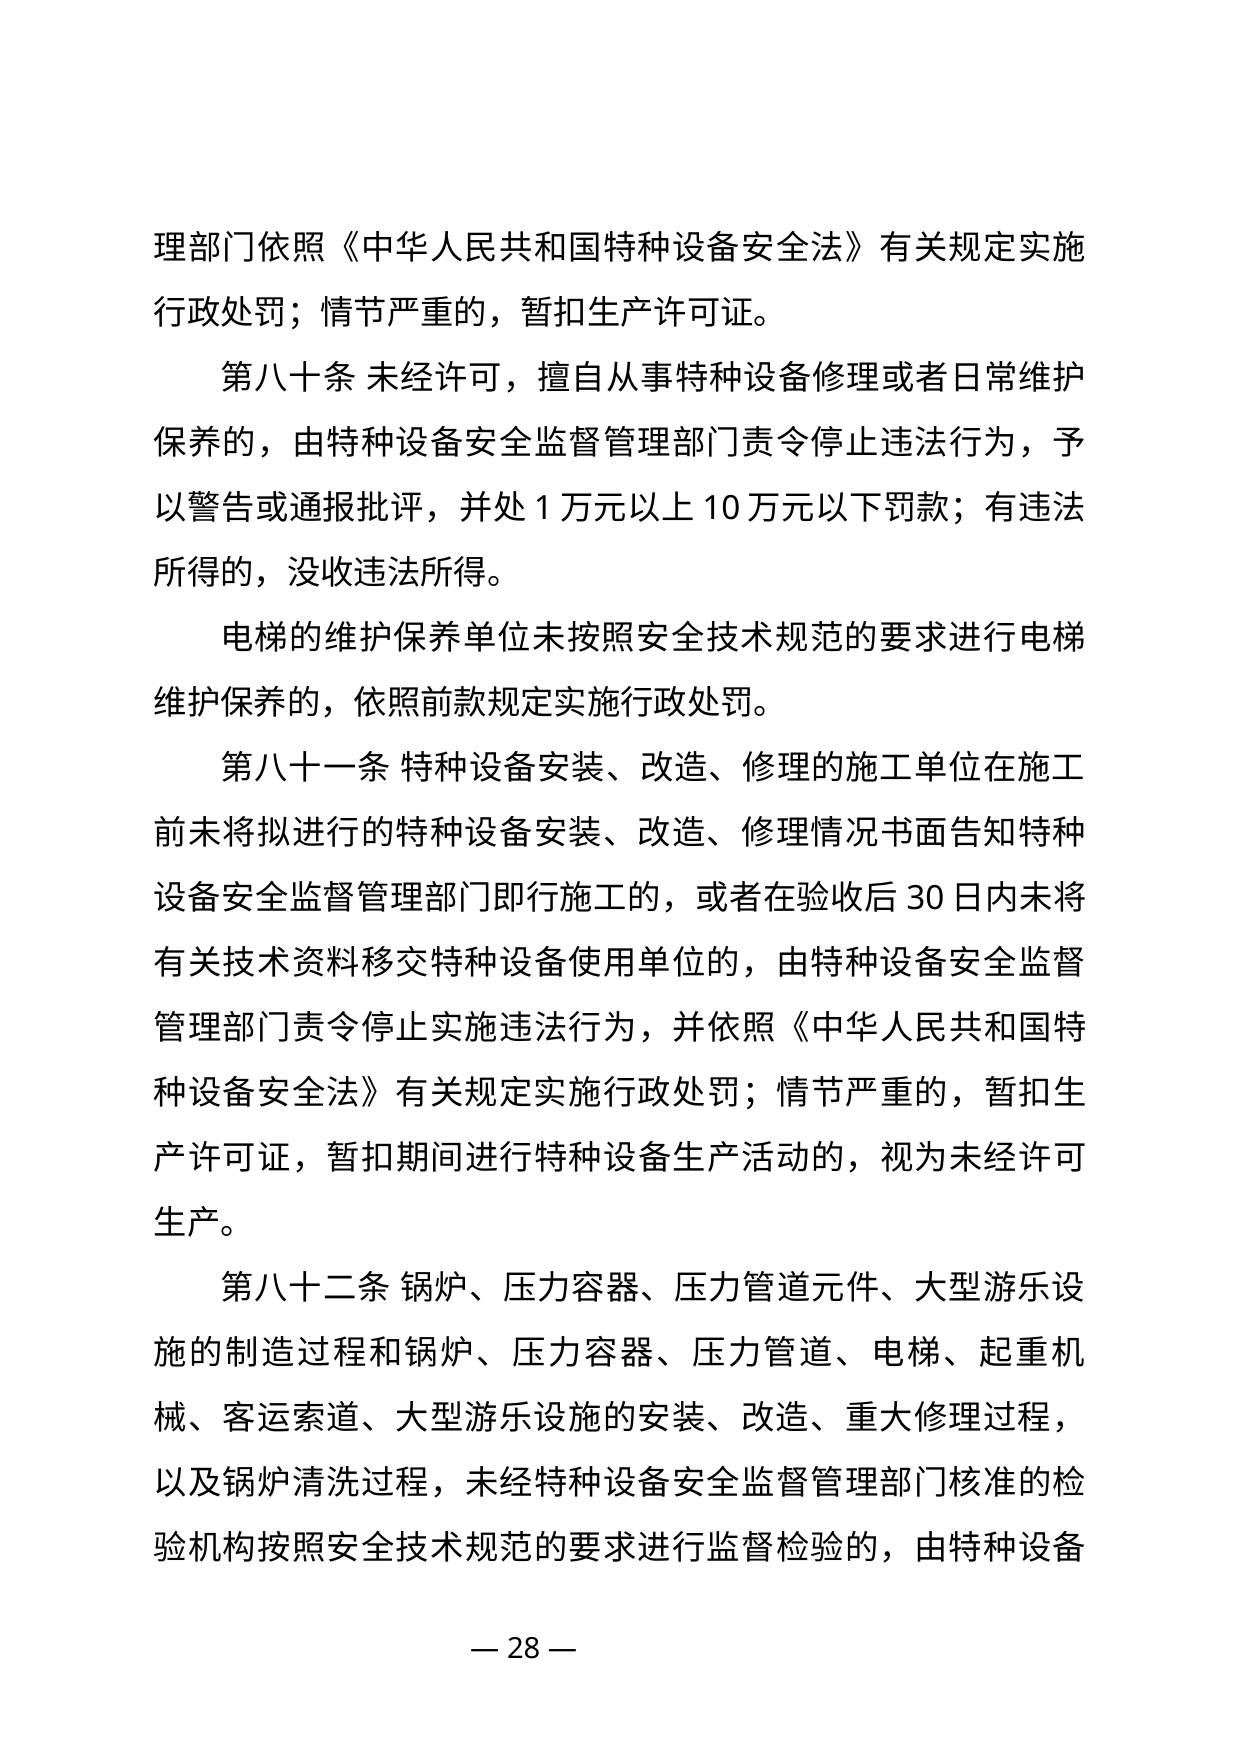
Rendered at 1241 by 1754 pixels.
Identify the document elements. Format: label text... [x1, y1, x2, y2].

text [153, 1252, 1087, 1577]
text 第八十条 未经许可，擅自从事特种设备修理或者日常维护保养的，由特种设备安全监督管理部门责令停止违法行为，予以警告或通报批评，并处1万元以上10万元以下罚款；有违法所得的，没收违法所得。 [153, 342, 1087, 602]
text 电梯的维护保养单位未按照安全技术规范的要求进行电梯维护保养的，依照前款规定实施行政处罚。 [153, 602, 1087, 732]
text 第八十一条 特种设备安装、改造、修理的施工单位在施工前未将拟进行的特种设备安装、改造、修理情况书面告知特种设备安全监督管理部门即行施工的，或者在验收后30日内未将有关技术资料移交特种设备使用单位的，由特种设备安全监督管理部门责令停止实施违法行为，并依照《中华人民共和国特种设备安全法》有关规定实施行政处罚；情节严重的，暂扣生产许可证，暂扣期间进行特种设备生产活动的，视为未经许可生产。 [153, 732, 1087, 1252]
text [153, 212, 1087, 342]
